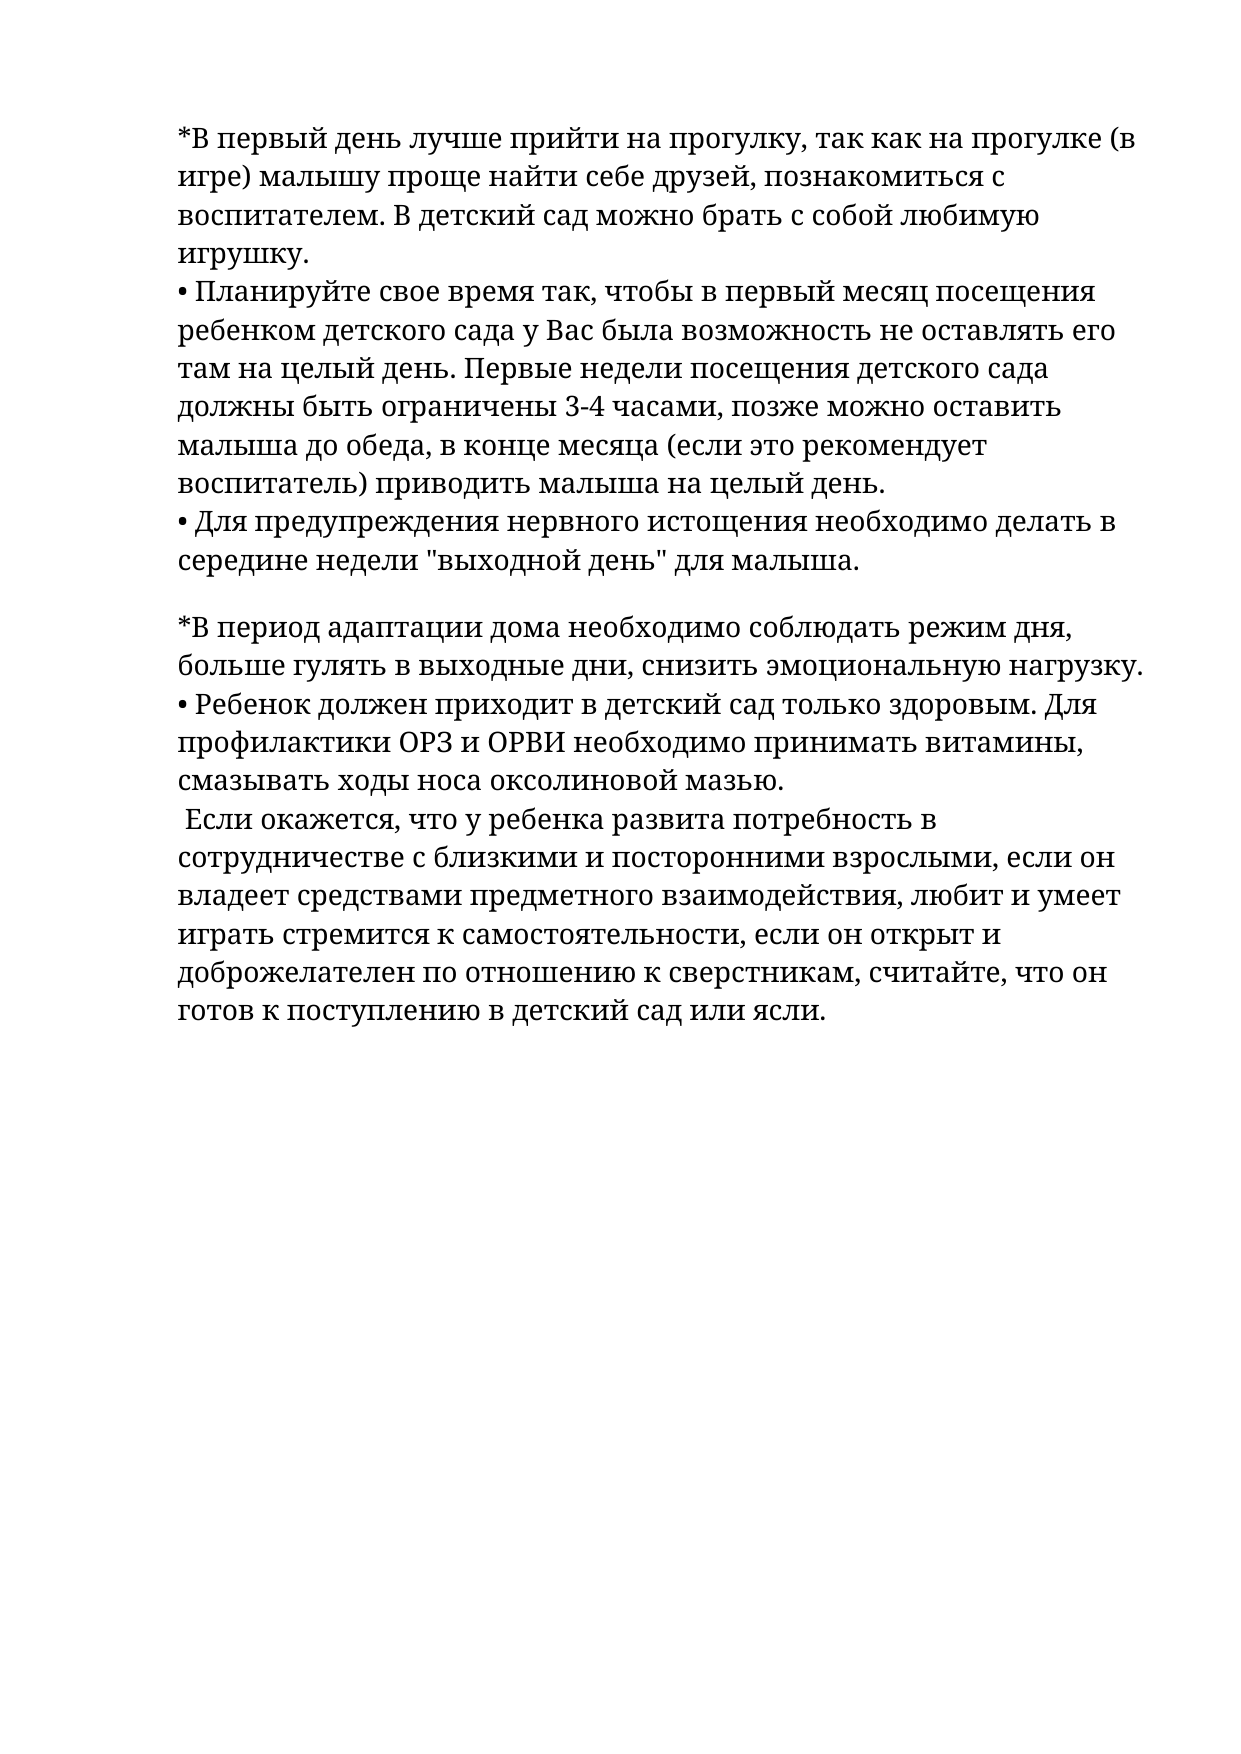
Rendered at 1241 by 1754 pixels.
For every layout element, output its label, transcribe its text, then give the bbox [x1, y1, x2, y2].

text *В период адаптации дома необходимо соблюдать режим дня, больше гулять в выходные дни, снизить эмоциональную нагрузку. • Ребенок должен приходит в детский сад только здоровым. Для профилактики ОРЗ и ОРВИ необходимо принимать витамины, смазывать ходы носа оксолиновой мазью. Если окажется, что у ребенка развита потребность в сотрудничестве с близкими и посторонними взрослыми, если он владеет средствами предметного взаимодействия, любит и умеет играть стремится к самостоятельности, если он открыт и доброжелателен по отношению к сверстникам, считайте, что он готов к поступлению в детский сад или ясли. [177, 607, 1152, 1029]
text *В первый день лучше прийти на прогулку, так как на прогулке (в игре) малышу проще найти себе друзей, познакомиться с воспитателем. В детский сад можно брать с собой любимую игрушку. • Планируйте свое время так, чтобы в первый месяц посещения ребенком детского сада у Вас была возможность не оставлять его там на целый день. Первые недели посещения детского сада должны быть ограничены 3-4 часами, позже можно оставить малыша до обеда, в конце месяца (если это рекомендует воспитатель) приводить малыша на целый день. • Для предупреждения нервного истощения необходимо делать в середине недели "выходной день" для малыша. [177, 118, 1152, 578]
